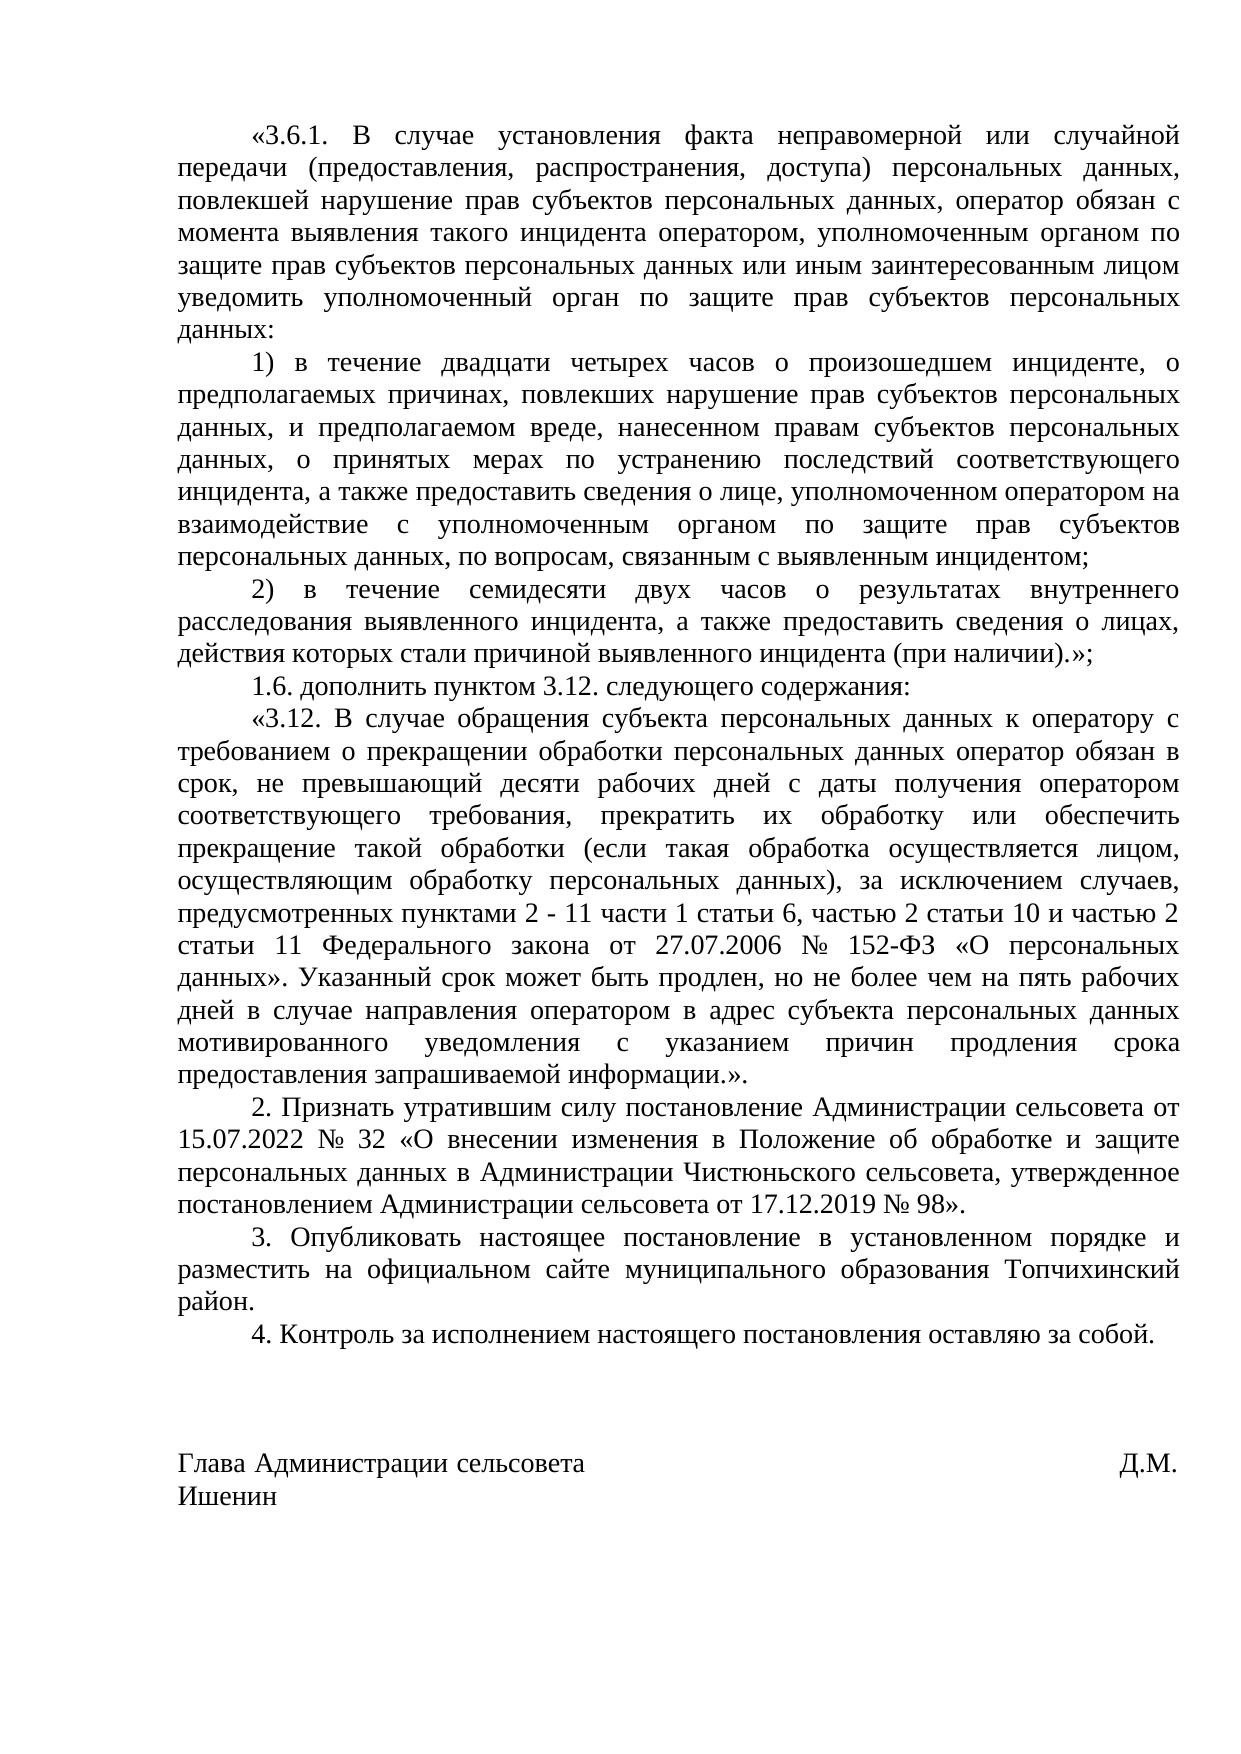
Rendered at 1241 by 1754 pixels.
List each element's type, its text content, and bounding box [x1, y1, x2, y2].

text Глава Администрации сельсовета Д.М. Ишенин [177, 1446, 1181, 1511]
text 1) в течение двадцати четырех часов о произошедшем инциденте, о предполагаемых причинах, повлекших нарушение прав субъектов персональных данных, и предполагаемом вреде, нанесенном правам субъектов персональных данных, о принятых мерах по устранению последствий соответствующего инцидента, а также предоставить сведения о лице, уполномоченном оператором на взаимодействие с уполномоченным органом по защите прав субъектов персональных данных, по вопросам, связанным с выявленным инцидентом; [177, 345, 1181, 572]
text 2. Признать утратившим силу постановление Администрации сельсовета от 15.07.2022 № 32 «О внесении изменения в Положение об обработке и защите персональных данных в Администрации Чистюньского сельсовета, утвержденное постановлением Администрации сельсовета от 17.12.2019 № 98». [177, 1090, 1181, 1219]
text «3.12. В случае обращения субъекта персональных данных к оператору с требованием о прекращении обработки персональных данных оператор обязан в срок, не превышающий десяти рабочих дней с даты получения оператором соответствующего требования, прекратить их обработку или обеспечить прекращение такой обработки (если такая обработка осуществляется лицом, осуществляющим обработку персональных данных), за исключением случаев, предусмотренных пунктами 2 - 11 части 1 статьи 6, частью 2 статьи 10 и частью 2 статьи 11 Федерального закона от 27.07.2006 № 152-ФЗ «О персональных данных». Указанный срок может быть продлен, но не более чем на пять рабочих дней в случае направления оператором в адрес субъекта персональных данных мотивированного уведомления с указанием причин продления срока предоставления запрашиваемой информации.». [177, 701, 1181, 1090]
text 4. Контроль за исполнением настоящего постановления оставляю за собой. [177, 1317, 1181, 1349]
text 2) в течение семидесяти двух часов о результатах внутреннего расследования выявленного инцидента, а также предоставить сведения о лицах, действия которых стали причиной выявленного инцидента (при наличии).»; [177, 572, 1181, 669]
text 1.6. дополнить пунктом 3.12. следующего содержания: [177, 669, 1181, 701]
text 3. Опубликовать настоящее постановление в установленном порядке и разместить на официальном сайте муниципального образования Топчихинский район. [177, 1219, 1181, 1317]
text «3.6.1. В случае установления факта неправомерной или случайной передачи (предоставления, распространения, доступа) персональных данных, повлекшей нарушение прав субъектов персональных данных, оператор обязан с момента выявления такого инцидента оператором, уполномоченным органом по защите прав субъектов персональных данных или иным заинтересованным лицом уведомить уполномоченный орган по защите прав субъектов персональных данных: [177, 118, 1181, 345]
